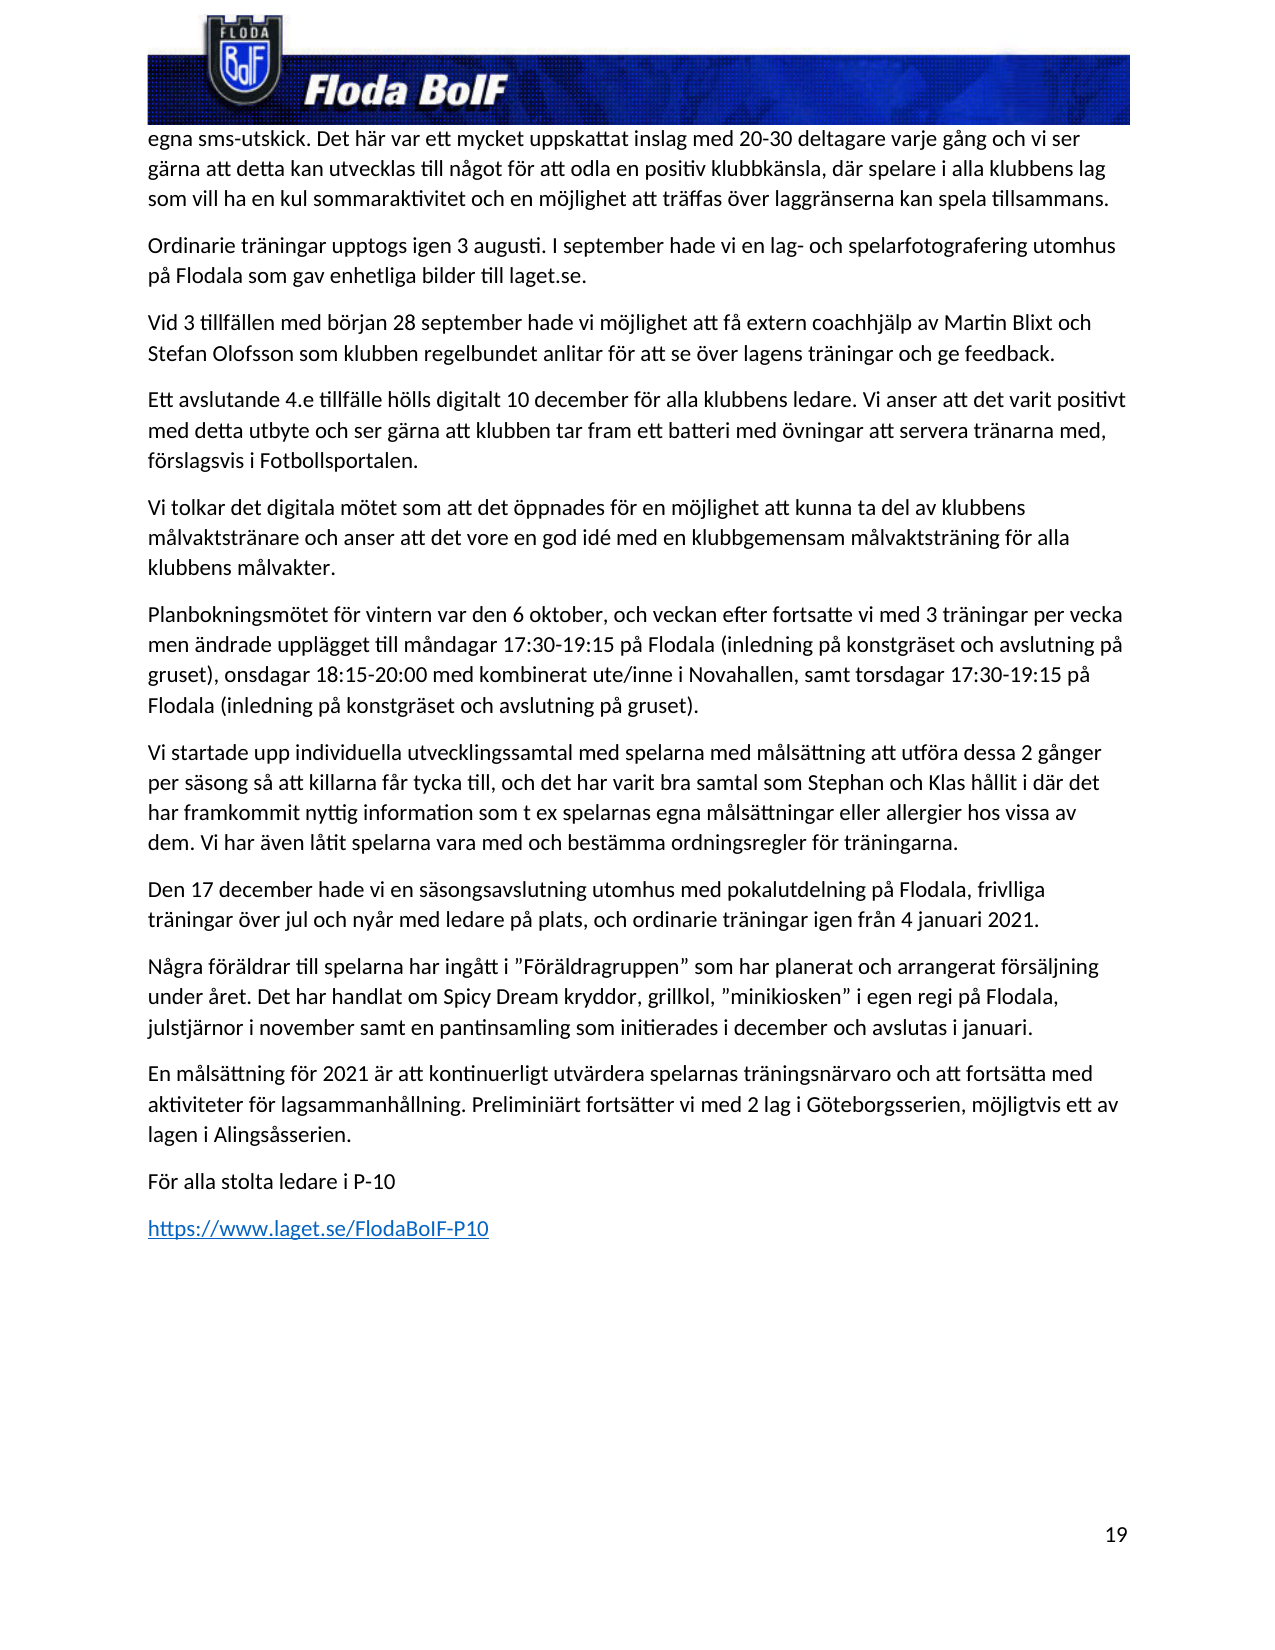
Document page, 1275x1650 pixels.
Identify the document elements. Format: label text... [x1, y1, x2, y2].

text En målsättning för 2021 är att kontinuerligt utvärdera spelarnas träningsnärvaro och att fortsätta med aktiviteter för lagsammanhållning. Preliminiärt fortsätter vi med 2 lag i Göteborgsserien, möjligtvis ett av lagen i Alingsåsserien. [148, 1059, 1127, 1148]
text Ett avslutande 4.e tillfälle hölls digitalt 10 december för alla klubbens ledare. Vi anser att det varit positivt med detta utbyte och ser gärna att klubben tar fram ett batteri med övningar att servera tränarna med, förslagsvis i Fotbollsportalen. [148, 386, 1127, 474]
text Den 17 december hade vi en säsongsavslutning utomhus med pokalutdelning på Flodala, frivlliga träningar över jul och nyår med ledare på plats, och ordinarie träningar igen från 4 januari 2021. [148, 875, 1127, 933]
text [148, 125, 1127, 213]
text Vi startade upp individuella utvecklingssamtal med spelarna med målsättning att utföra dessa 2 gånger per säsong så att killarna får tycka till, och det har varit bra samtal som Stephan och Klas hållit i där det har framkommit nyttig information som t ex spelarnas egna målsättningar eller allergier hos vissa av dem. Vi har även låtit spelarna vara med och bestämma ordningsregler för träningarna. [148, 738, 1127, 856]
picture [147, 14, 1130, 125]
text Planbokningsmötet för vintern var den 6 oktober, och veckan efter fortsatte vi med 3 träningar per vecka men ändrade upplägget till måndagar 17:30-19:15 på Flodala (inledning på konstgräset och avslutning på gruset), onsdagar 18:15-20:00 med kombinerat ute/inne i Novahallen, samt torsdagar 17:30-19:15 på Flodala (inledning på konstgräset och avslutning på gruset). [148, 600, 1127, 719]
text https://www.laget.se/FlodaBoIF-P10 [148, 1214, 1127, 1242]
text Några föräldrar till spelarna har ingått i ”Föräldragruppen” som har planerat och arrangerat försäljning under året. Det har handlat om Spicy Dream kryddor, grillkol, ”minikiosken” i egen regi på Flodala, julstjärnor i november samt en pantinsamling som initierades i december och avslutas i januari. [148, 952, 1127, 1041]
text Ordinarie träningar upptogs igen 3 augusti. I september hade vi en lag- och spelarfotografering utomhus på Flodala som gav enhetliga bilder till laget.se. [148, 231, 1127, 290]
text Vi tolkar det digitala mötet som att det öppnades för en möjlighet att kunna ta del av klubbens målvaktstränare och anser att det vore en god idé med en klubbgemensam målvaktsträning för alla klubbens målvakter. [148, 493, 1127, 581]
text För alla stolta ledare i P-10 [148, 1167, 1127, 1195]
text Vid 3 tillfällen med början 28 september hade vi möjlighet att få extern coachhjälp av Martin Blixt och Stefan Olofsson som klubben regelbundet anlitar för att se över lagens träningar och ge feedback. [148, 308, 1127, 367]
